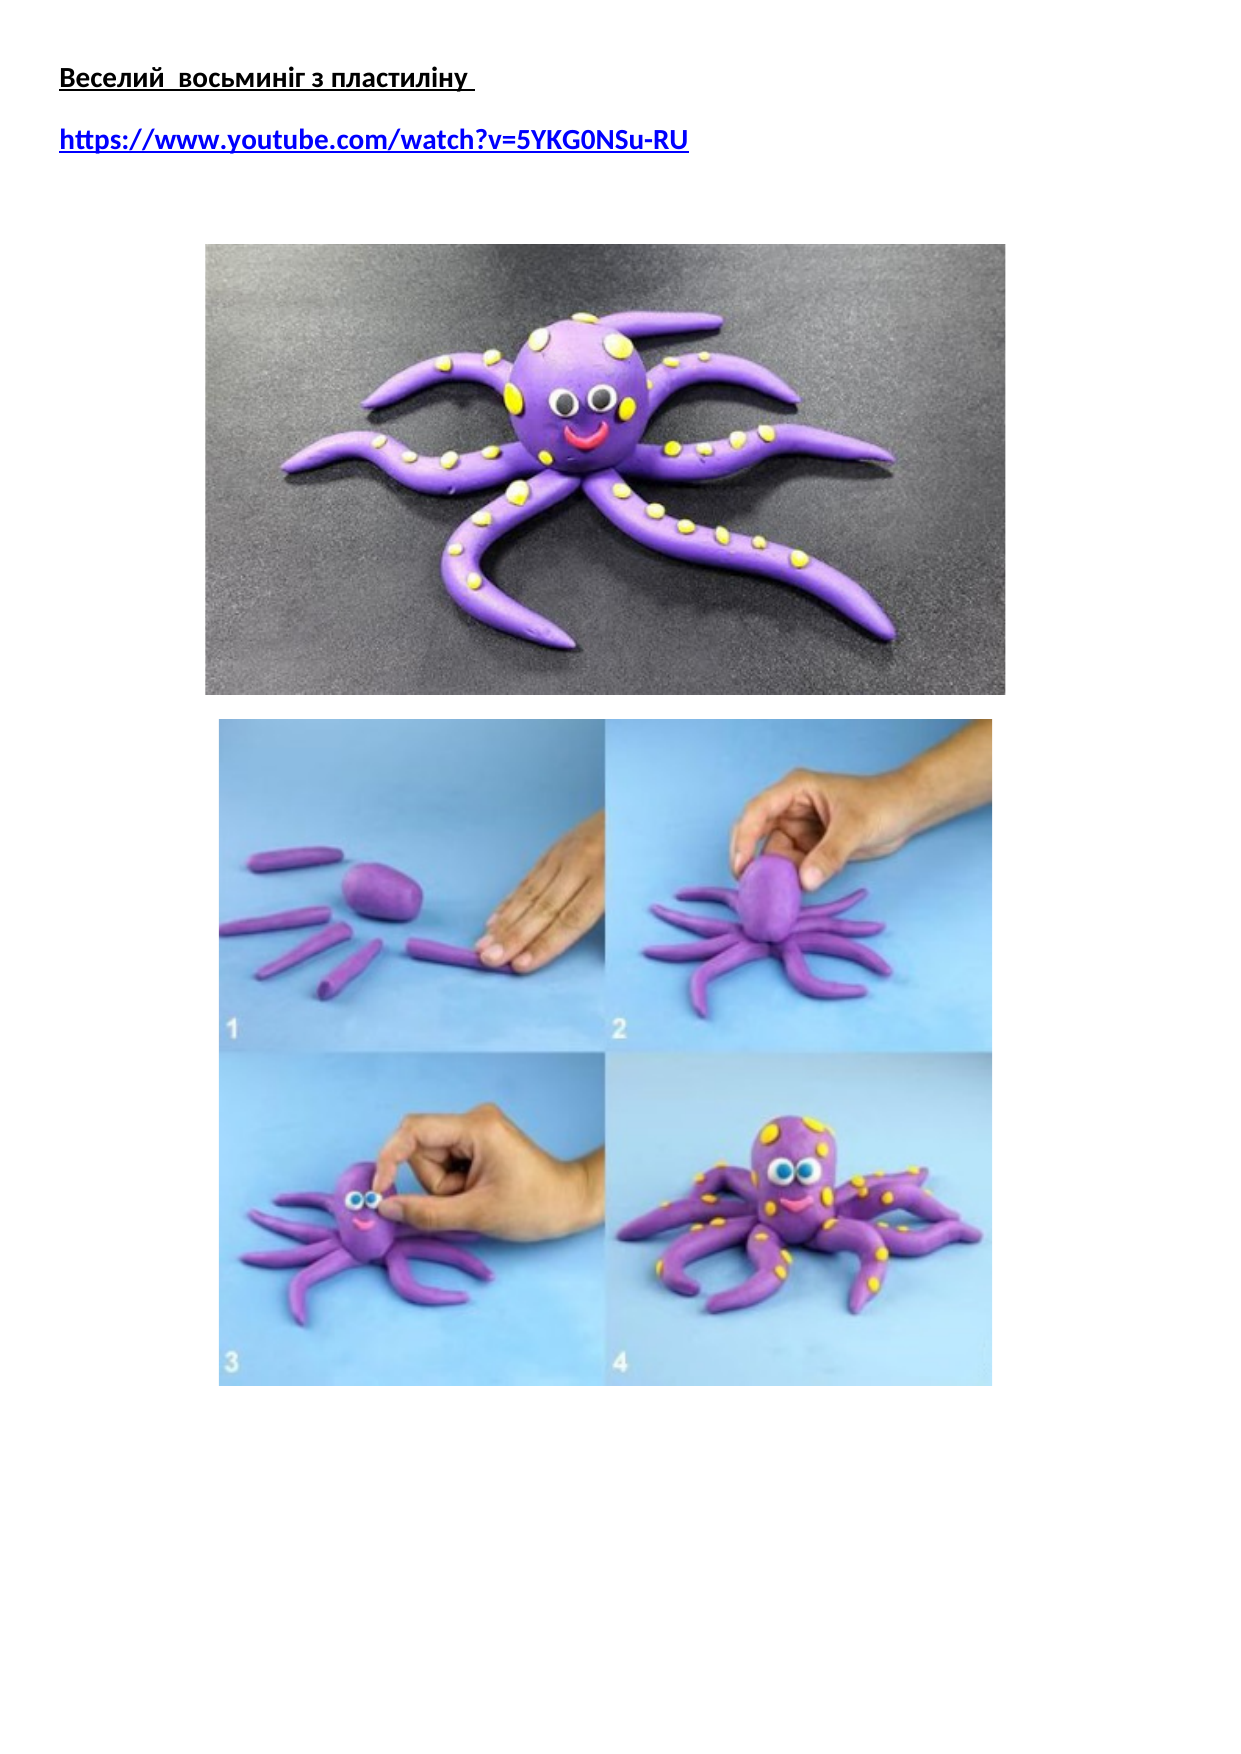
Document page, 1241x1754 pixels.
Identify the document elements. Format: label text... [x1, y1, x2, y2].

picture [205, 244, 1006, 695]
picture [218, 719, 993, 1386]
text Веселий восьминіг з пластиліну [59, 59, 1152, 95]
text https://www.youtube.com/watch?v=5YKG0NSu-RU [59, 121, 1152, 156]
